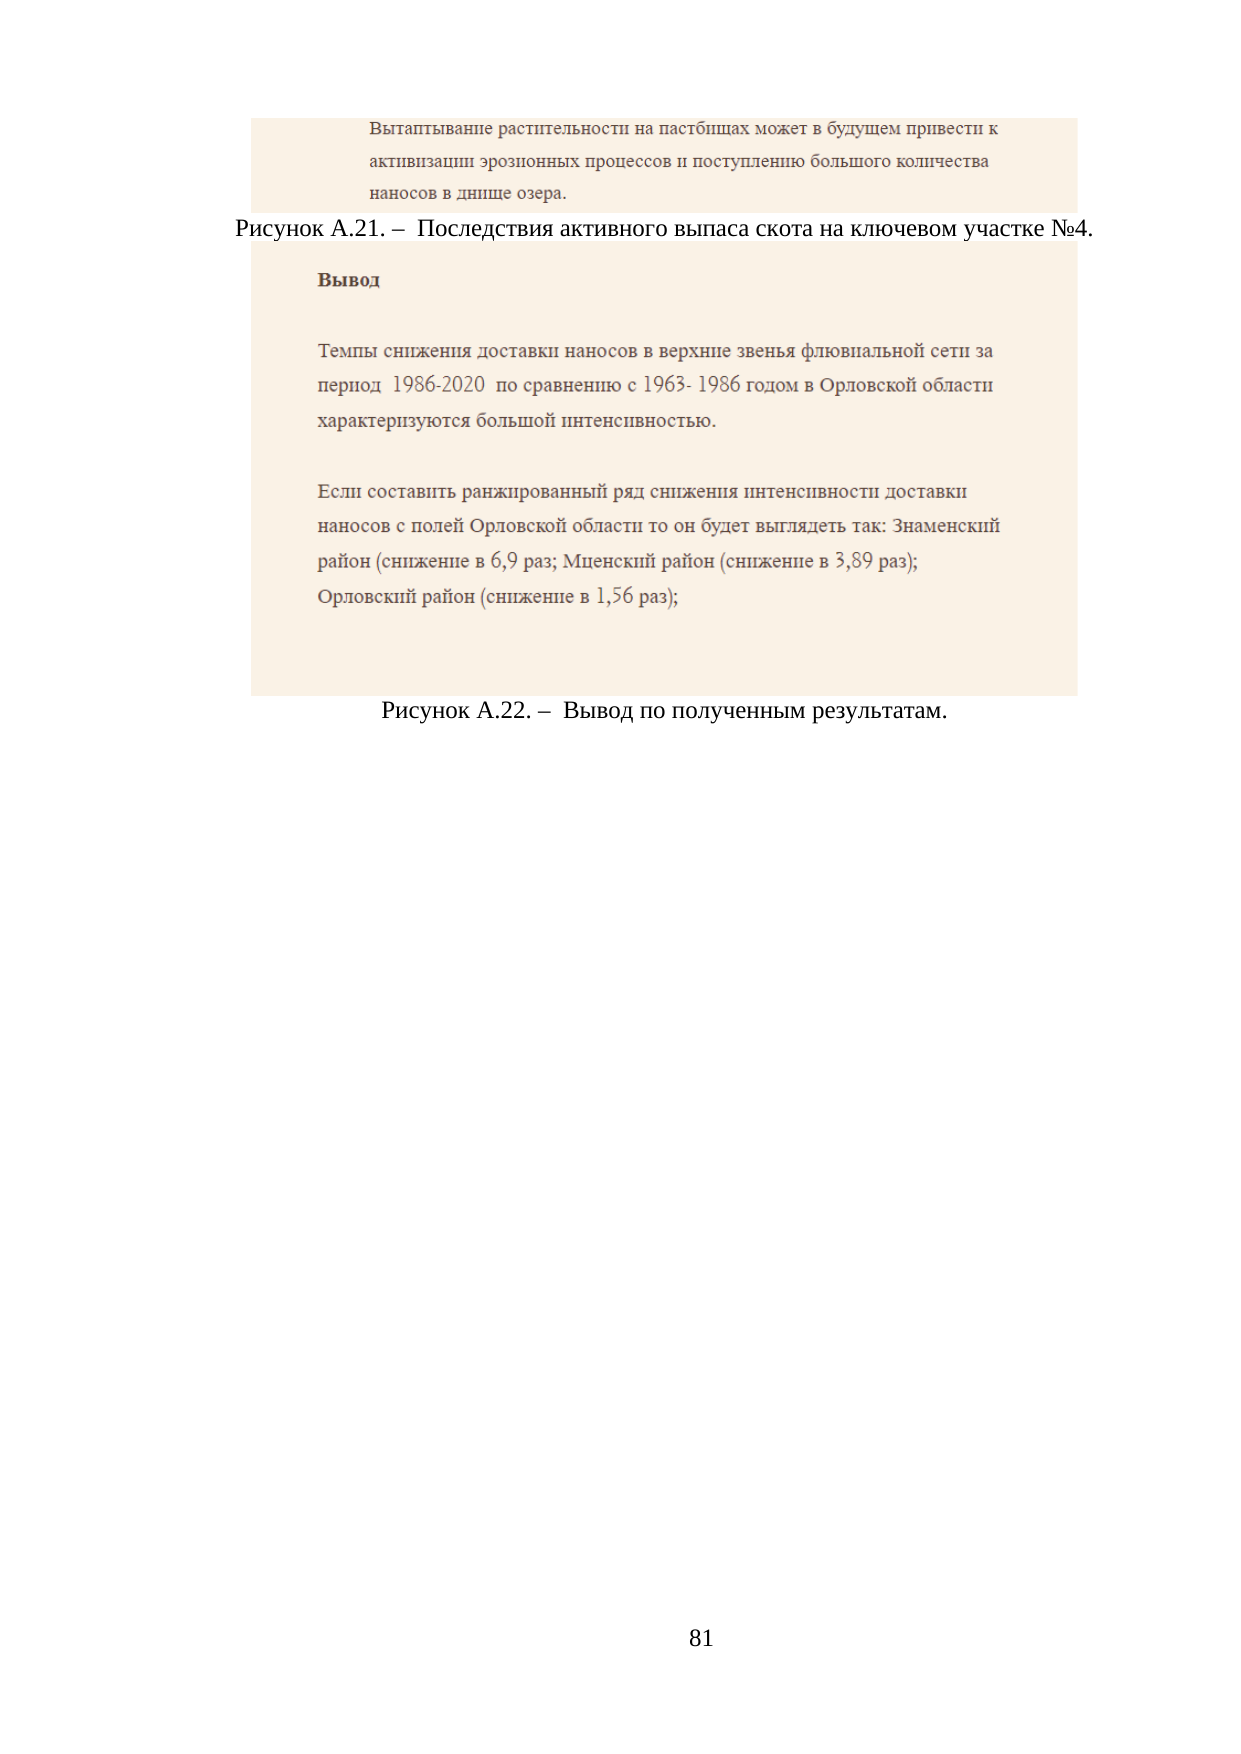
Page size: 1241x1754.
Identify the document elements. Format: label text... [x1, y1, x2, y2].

picture [251, 118, 1078, 213]
picture [251, 241, 1078, 696]
text Рисунок А.22. – Вывод по полученным результатам. [177, 695, 1152, 724]
text Рисунок А.21. – Последствия активного выпаса скота на ключевом участке №4. [177, 213, 1152, 242]
